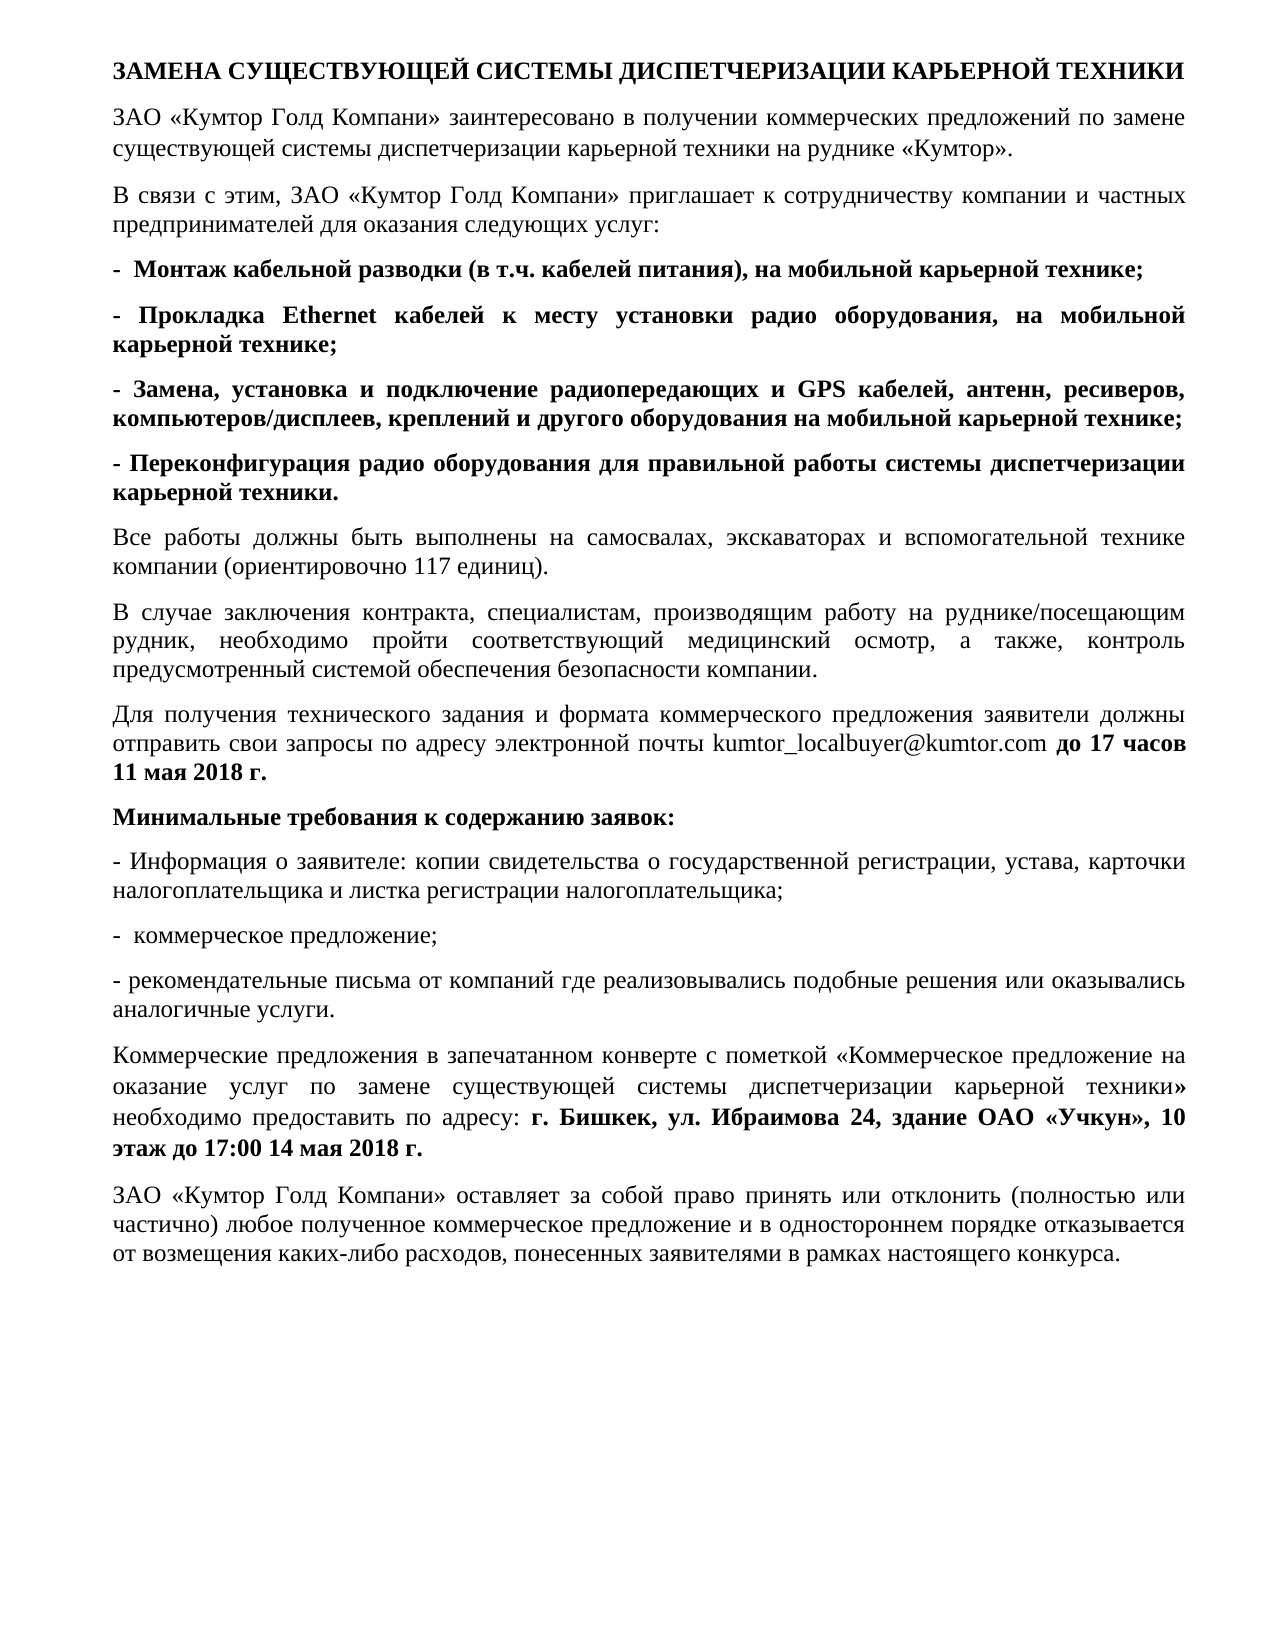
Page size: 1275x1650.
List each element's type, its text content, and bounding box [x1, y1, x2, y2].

text - Информация о заявителе: копии свидетельства о государственной регистрации, устава, карточки налогоплательщика и листка регистрации налогоплательщика; [112, 846, 1186, 903]
text - Переконфигурация радио оборудования для правильной работы системы диспетчеризации карьерной техники. [112, 448, 1186, 506]
text ЗАО «Кумтор Голд Компани» заинтересовано в получении коммерческих предложений по замене существующей системы диспетчеризации карьерной техники на руднике «Кумтор». [112, 102, 1186, 161]
text ЗАО «Кумтор Голд Компани» оставляет за собой право принять или отклонить (полностью или частично) любое полученное коммерческое предложение и в одностороннем порядке отказывается от возмещения каких-либо расходов, понесенных заявителями в рамках настоящего конкурса. [112, 1181, 1186, 1267]
text Для получения технического задания и формата коммерческого предложения заявители должны отправить свои запросы по адресу электронной почты kumtor_localbuyer@kumtor.com до 17 часов 11 мая 2018 г. [112, 699, 1186, 786]
text - рекомендательные письма от компаний где реализовывались подобные решения или оказывались аналогичные услуги. [112, 966, 1186, 1023]
text Коммерческие предложения в запечатанном конверте с пометкой «Коммерческое предложение на оказание услуг по замене существующей системы диспетчеризации карьерной техники» необходимо предоставить по адресу: г. Бишкек, ул. Ибраимова 24, здание ОАО «Учкун», 10 этаж до 17:00 14 мая 2018 г. [112, 1040, 1186, 1162]
text В случае заключения контракта, специалистам, производящим работу на руднике/посещающим рудник, необходимо пройти соответствующий медицинский осмотр, а также, контроль предусмотренный системой обеспечения безопасности компании. [112, 597, 1186, 683]
text - Прокладка Ethernet кабелей к месту установки радио оборудования, на мобильной карьерной технике; [112, 300, 1186, 357]
text - коммерческое предложение; [112, 920, 1186, 949]
text ЗАМЕНА СУЩЕСТВУЮЩЕЙ СИСТЕМЫ ДИСПЕТЧЕРИЗАЦИИ КАРЬЕРНОЙ ТЕХНИКИ [112, 56, 1186, 85]
text В связи с этим, ЗАО «Кумтор Голд Компани» приглашает к сотрудничеству компании и частных предпринимателей для оказания следующих услуг: [112, 180, 1186, 238]
text Все работы должны быть выполнены на самосвалах, экскаваторах и вспомогательной технике компании (ориентировочно 117 единиц). [112, 522, 1186, 580]
text Минимальные требования к содержанию заявок: [112, 802, 1186, 831]
text - Монтаж кабельной разводки (в т.ч. кабелей питания), на мобильной карьерной технике; [112, 254, 1186, 283]
text - Замена, установка и подключение радиопередающих и GPS кабелей, антенн, ресиверов, компьютеров/дисплеев, креплений и другого оборудования на мобильной карьерной технике; [112, 374, 1186, 432]
